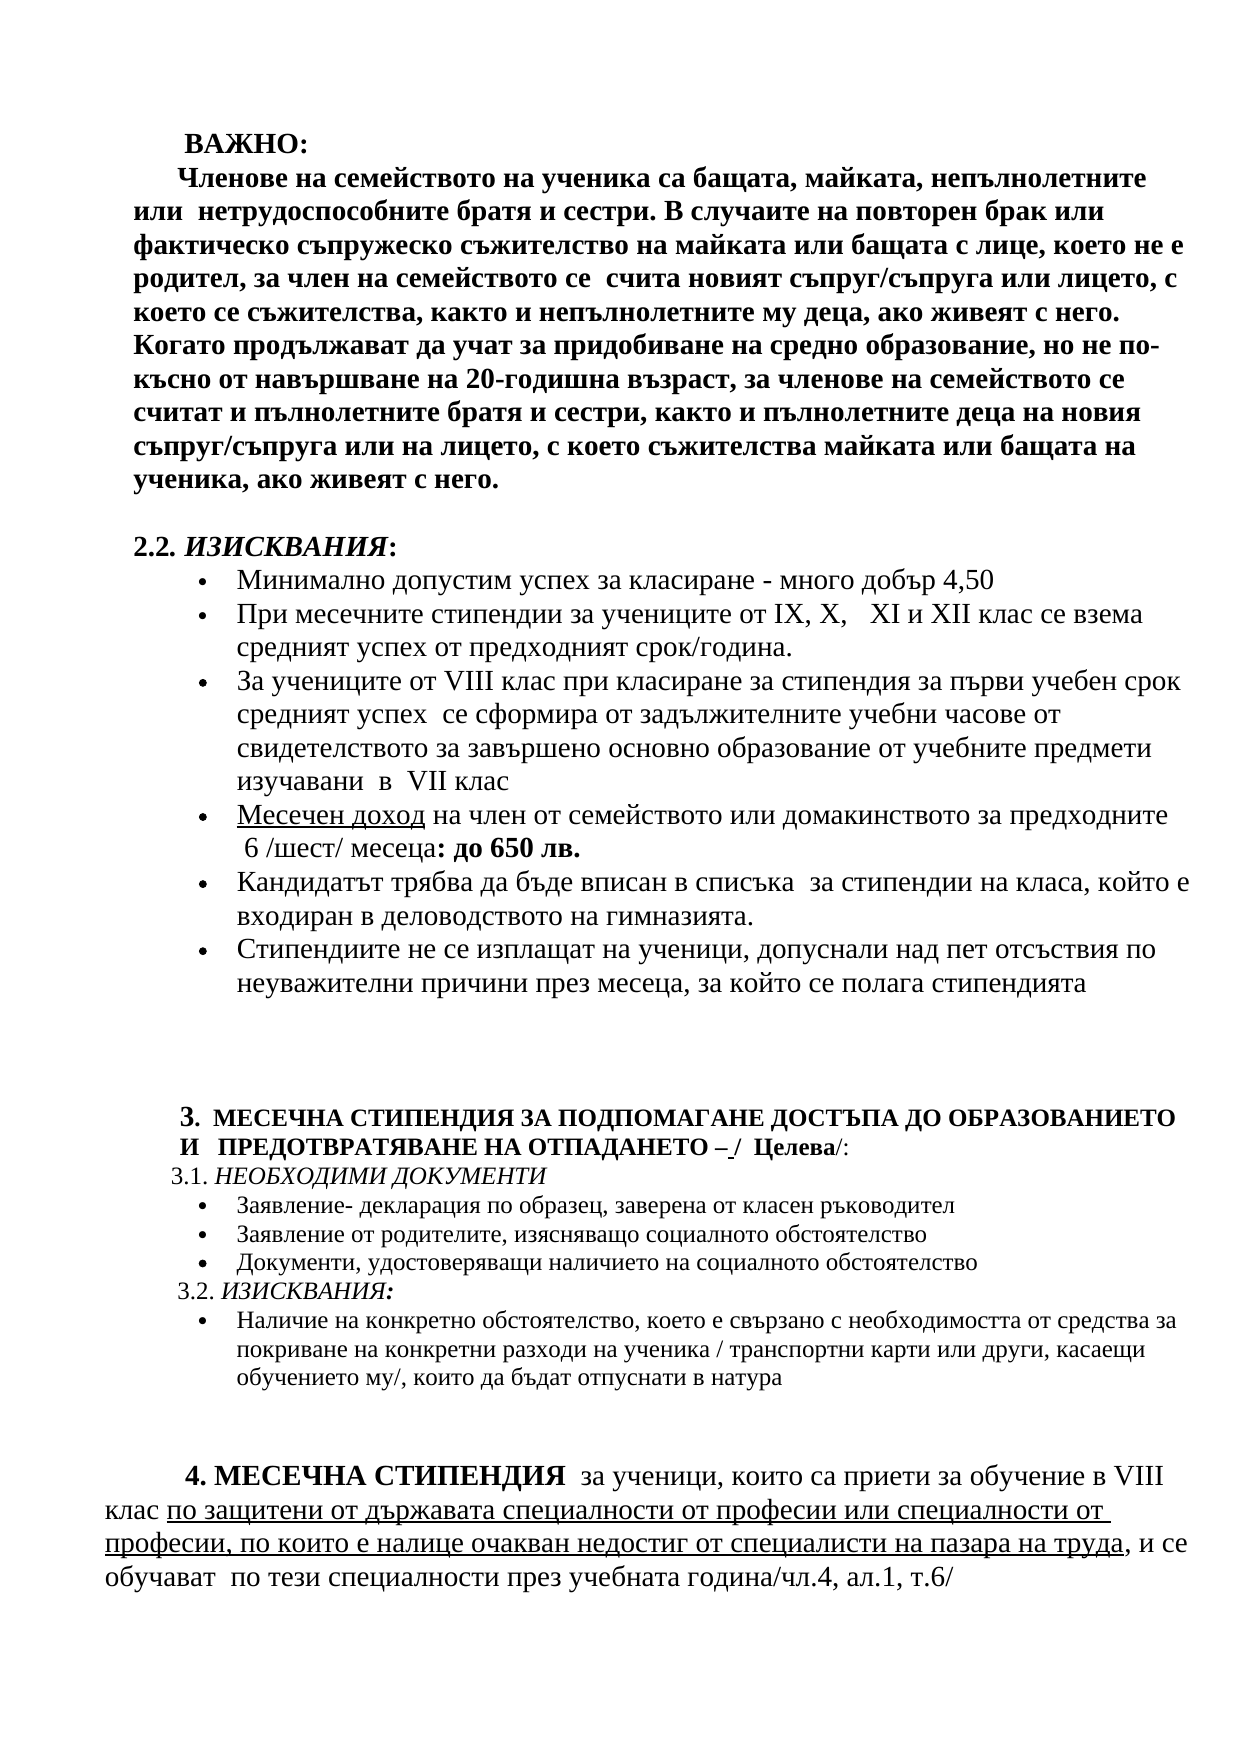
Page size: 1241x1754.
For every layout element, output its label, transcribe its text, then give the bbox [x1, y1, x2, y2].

text 6 /шест/ месеца: до 650 лв. [237, 831, 1196, 864]
list Месечен доход на член от семейството или домакинството за предходните [199, 797, 1196, 831]
list Кандидатът трябва да бъде вписан в списъка за стипендии на класа, който е входиран в деловодството на гимназията. [199, 864, 1196, 931]
list Наличие на конкретно обстоятелство, което е свързано с необходимостта от средства за покриване на конкретни разходи на ученика / транспортни карти или други, касаещи обучението му/, които да бъдат отпуснати в натура [199, 1305, 1196, 1391]
list За учениците от VІІІ клас при класиране за стипендия за първи учебен срок средният успех се сформира от задължителните учебни часове от свидетелството за завършено основно образование от учебните предмети изучавани в VІІ клас [199, 663, 1196, 797]
text 3.2. ИЗИСКВАНИЯ: [103, 1276, 1196, 1305]
text ВАЖНО: [133, 126, 1196, 160]
list Документи, удостоверяващи наличието на социалното обстоятелство [199, 1247, 1196, 1276]
list При месечните стипендии за учениците от ІХ, Х, ХІ и ХІІ клас се взема средният успех от предходният срок/година. [199, 596, 1196, 663]
text 4. МЕСЕЧНА СТИПЕНДИЯ за ученици, които са приети за обучение в VІІІ клас по защитени от държавата специалности от професии или специалности от професии, по които е налице очакван недостиг от специалисти на пазара на труда, и се обучават по тези специалности през учебната година/чл.4, ал.1, т.6/ [104, 1458, 1196, 1592]
list Минимално допустим успех за класиране - много добър 4,50 [199, 562, 1196, 596]
list Заявление- декларация по образец, заверена от класен ръководител [199, 1190, 1196, 1219]
list Заявление от родителите, изясняващо социалното обстоятелство [199, 1219, 1196, 1247]
text 3. МЕСЕЧНА СТИПЕНДИЯ ЗА ПОДПОМАГАНЕ ДОСТЪПА ДО ОБРАЗОВАНИЕТО И ПРЕДОТВРАТЯВАНЕ НА ОТПАДАНЕТО – / Целева/: [179, 1099, 1196, 1161]
text 2.2. ИЗИСКВАНИЯ: [133, 529, 1196, 562]
text 3.1. НЕОБХОДИМИ ДОКУМЕНТИ [171, 1161, 1196, 1190]
list Стипендиите не се изплащат на ученици, допуснали над пет отсъствия по неуважителни причини през месеца, за който се полага стипендията [199, 931, 1196, 998]
text Членове на семейството на ученика са бащата, майката, непълнолетните или нетрудоспособните братя и сестри. В случаите на повторен брак или фактическо съпружеско съжителство на майката или бащата с лице, което не е родител, за член на семейството се счита новият съпруг/съпруга или лицето, с което се съжителства, както и непълнолетните му деца, ако живеят с него. Когато продължават да учат за придобиване на средно образование, но не по-късно от навършване на 20-годишна възраст, за членове на семейството се считат и пълнолетните братя и сестри, както и пълнолетните деца на новия съпруг/съпруга или на лицето, с което съжителства майката или бащата на ученика, ако живеят с него. [133, 160, 1196, 495]
